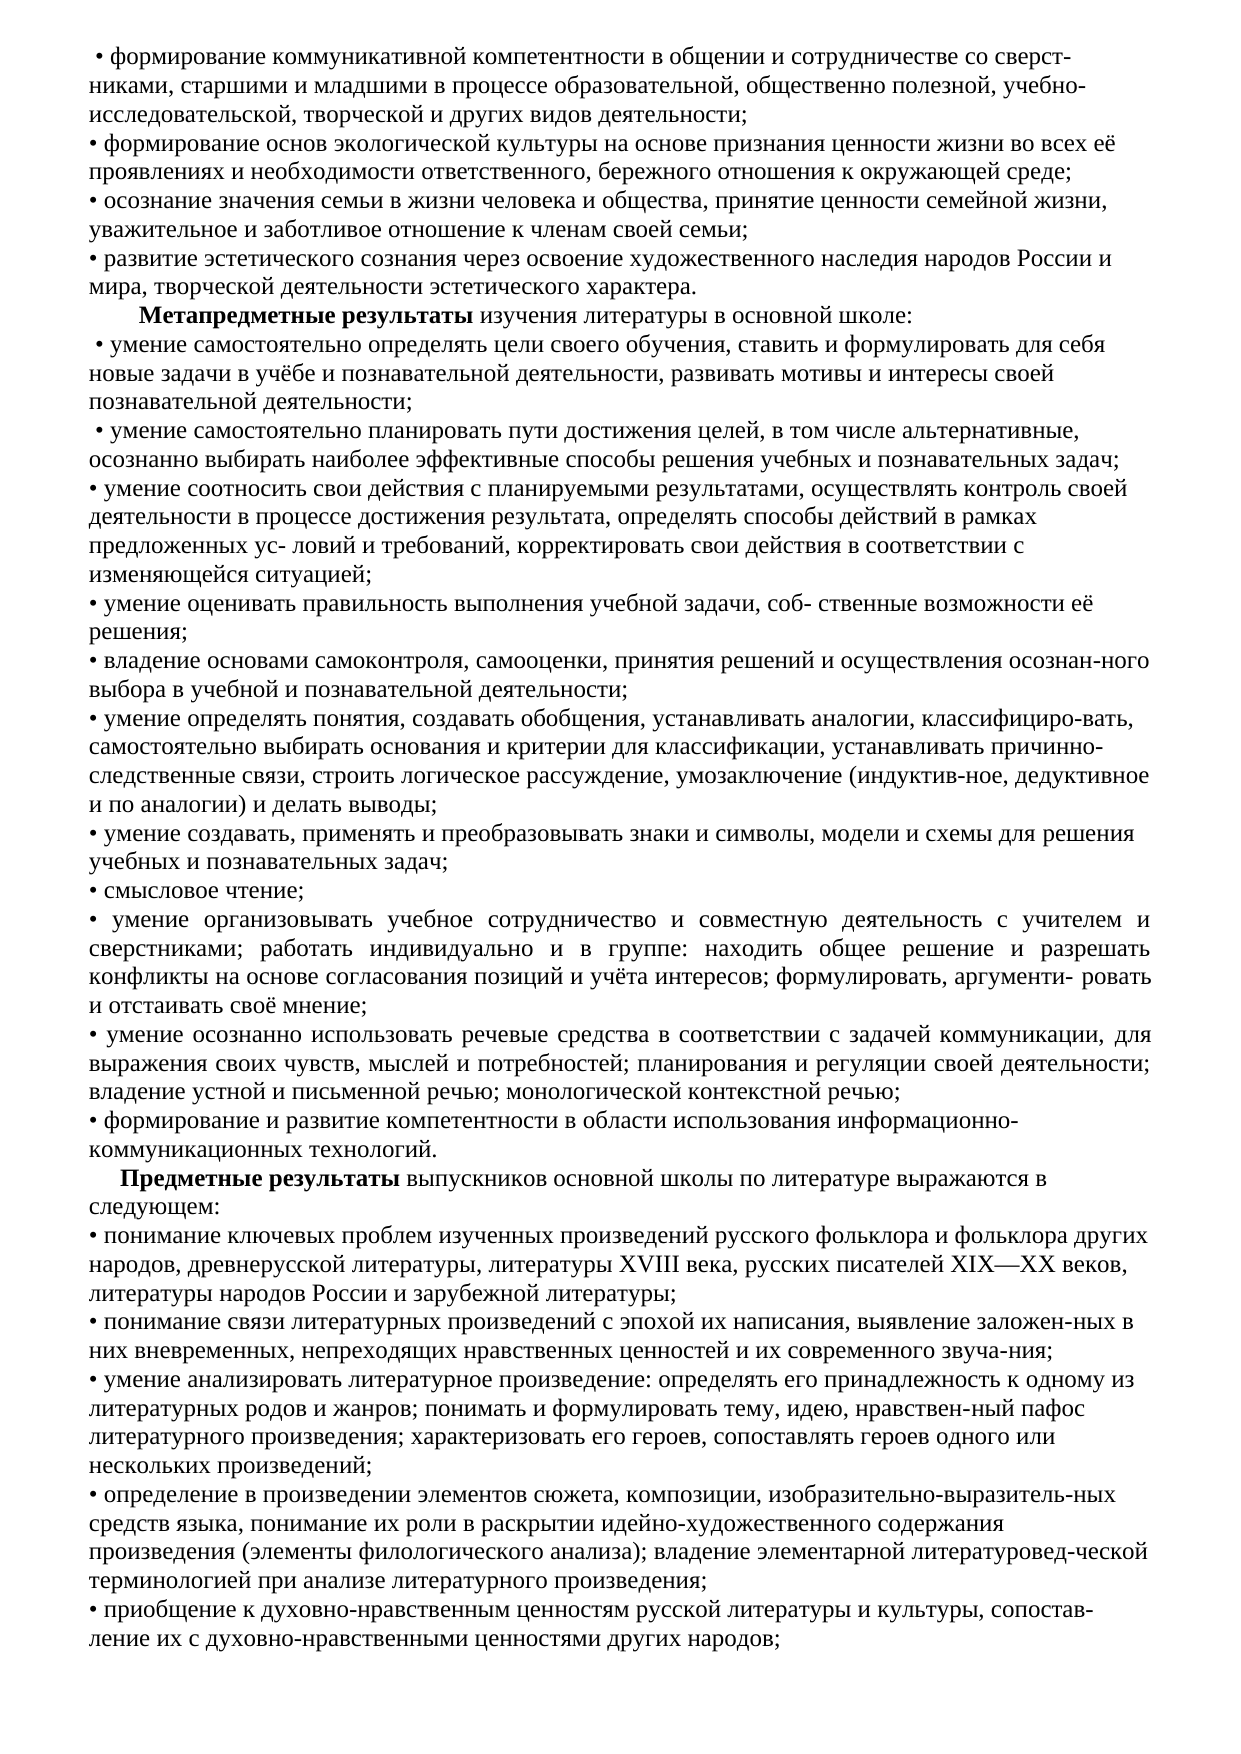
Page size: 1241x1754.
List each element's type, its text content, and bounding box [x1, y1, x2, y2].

text • формирование коммуникативной компетентности в общении и сотрудничестве со сверст-никами, старшими и младшими в процессе образовательной, общественно полезной, учебно-исследовательской, творческой и других видов деятельности; [89, 41, 1152, 128]
text • понимание связи литературных произведений с эпохой их написания, выявление заложен-ных в них вневременных, непреходящих нравственных ценностей и их современного звуча-ния; [89, 1306, 1152, 1364]
text • умение создавать, применять и преобразовывать знаки и символы, модели и схемы для решения учебных и познавательных задач; [89, 818, 1152, 875]
text Метапредметные результаты изучения литературы в основной школе: [89, 300, 1152, 329]
text • формирование и развитие компетентности в области использования информационно-коммуникационных технологий. [89, 1105, 1152, 1163]
text • умение самостоятельно определять цели своего обучения, ставить и формулировать для себя новые задачи в учёбе и познавательной деятельности, развивать мотивы и интересы своей познавательной деятельности; [89, 329, 1152, 415]
text • смысловое чтение; [89, 875, 1152, 904]
text • развитие эстетического сознания через освоение художественного наследия народов России и мира, творческой деятельности эстетического характера. [89, 243, 1152, 300]
text • понимание ключевых проблем изученных произведений русского фольклора и фольклора других народов, древнерусской литературы, литературы XVIII века, русских писателей XIX—XX веков, литературы народов России и зарубежной литературы; [89, 1220, 1152, 1306]
text • формирование основ экологической культуры на основе признания ценности жизни во всех её проявлениях и необходимости ответственного, бережного отношения к окружающей среде; [89, 128, 1152, 185]
text • определение в произведении элементов сюжета, композиции, изобразительно-выразитель-ных средств языка, понимание их роли в раскрытии идейно-художественного содержания произведения (элементы филологического анализа); владение элементарной литературовед-ческой терминологией при анализе литературного произведения; [89, 1479, 1152, 1594]
text • осознание значения семьи в жизни человека и общества, принятие ценности семейной жизни, уважительное и заботливое отношение к членам своей семьи; [89, 185, 1152, 243]
text Предметные результаты выпускников основной школы по литературе выражаются в следующем: [89, 1163, 1152, 1220]
text • владение основами самоконтроля, самооценки, принятия решений и осуществления осознан-ного выбора в учебной и познавательной деятельности; [89, 645, 1152, 703]
text • умение оценивать правильность выполнения учебной задачи, соб- ственные возможности её решения; [89, 588, 1152, 645]
text • умение определять понятия, создавать обобщения, устанавливать аналогии, классифициро-вать, самостоятельно выбирать основания и критерии для классификации, устанавливать причинно-следственные связи, строить логическое рассуждение, умозаключение (индуктив-ное, дедуктивное и по аналогии) и делать выводы; [89, 703, 1152, 818]
text • умение самостоятельно планировать пути достижения целей, в том числе альтернативные, осознанно выбирать наиболее эффективные способы решения учебных и познавательных задач; [89, 415, 1152, 473]
text • умение осознанно использовать речевые средства в соответствии с задачей коммуникации, для выражения своих чувств, мыслей и потребностей; планирования и регуляции своей деятельности; владение устной и письменной речью; монологической контекстной речью; [89, 1019, 1152, 1105]
text • умение организовывать учебное сотрудничество и совместную деятельность с учителем и сверстниками; работать индивидуально и в группе: находить общее решение и разрешать конфликты на основе согласования позиций и учёта интересов; формулировать, аргументи- ровать и отстаивать своё мнение; [89, 904, 1152, 1019]
text • умение соотносить свои действия с планируемыми результатами, осуществлять контроль своей деятельности в процессе достижения результата, определять способы действий в рамках предложенных ус- ловий и требований, корректировать свои действия в соответствии с изменяющейся ситуацией; [89, 473, 1152, 588]
text • умение анализировать литературное произведение: определять его принадлежность к одному из литературных родов и жанров; понимать и формулировать тему, идею, нравствен-ный пафос литературного произведения; характеризовать его героев, сопоставлять героев одного или нескольких произведений; [89, 1364, 1152, 1479]
text • приобщение к духовно-нравственным ценностям русской литературы и культуры, сопостав-ление их с духовно-нравственными ценностями других народов; [89, 1594, 1152, 1651]
